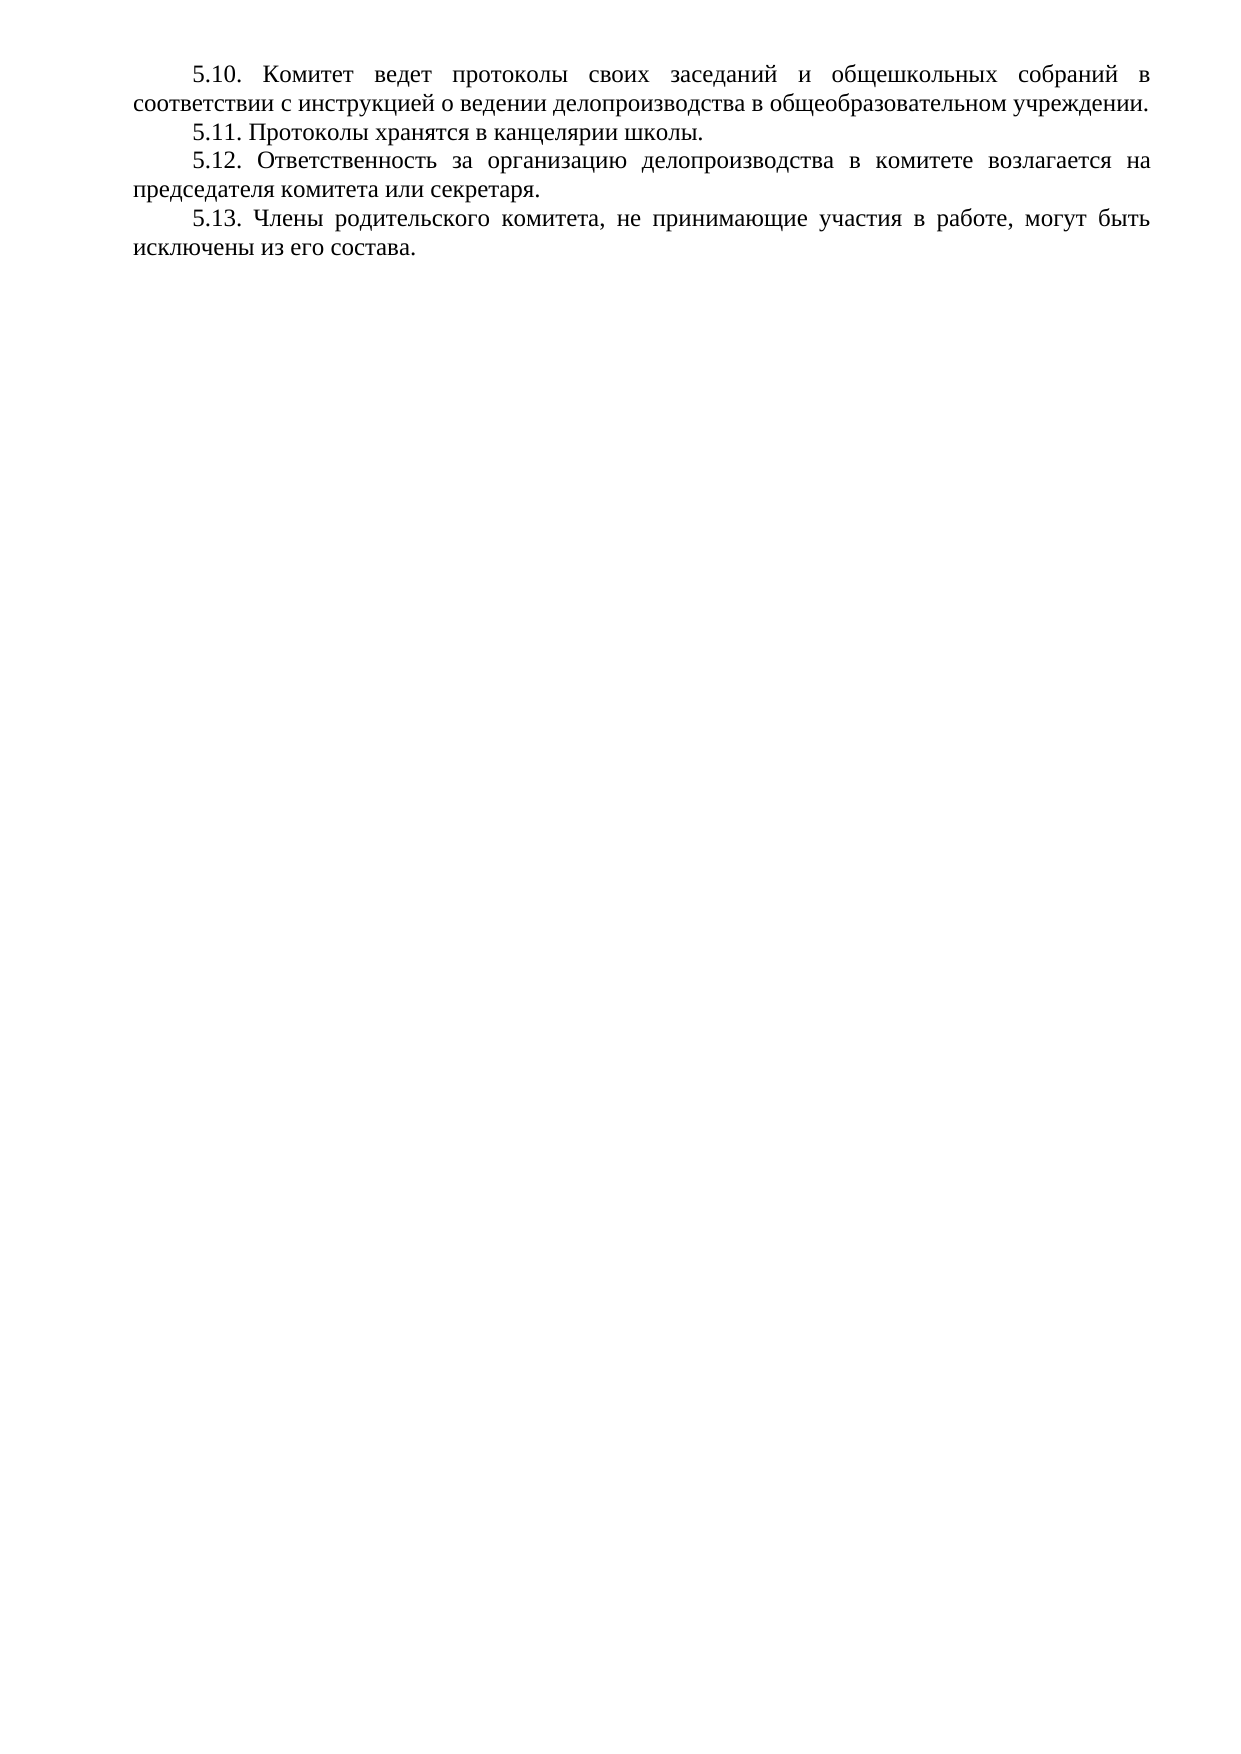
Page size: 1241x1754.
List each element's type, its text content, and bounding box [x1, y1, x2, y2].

text 5.12. Ответственность за организацию делопроизводства в комитете возлагается на председателя комитета или секретаря. [133, 145, 1152, 203]
text 5.10. Комитет ведет протоколы своих заседаний и общешкольных собраний в соответствии с инструкцией о ведении делопроизводства в общеобразовательном учреждении. [133, 59, 1152, 117]
text 5.13. Члены родительского комитета, не принимающие участия в работе, могут быть исключены из его состава. [133, 203, 1152, 260]
text 5.11. Протоколы хранятся в канцелярии школы. [133, 117, 1152, 145]
